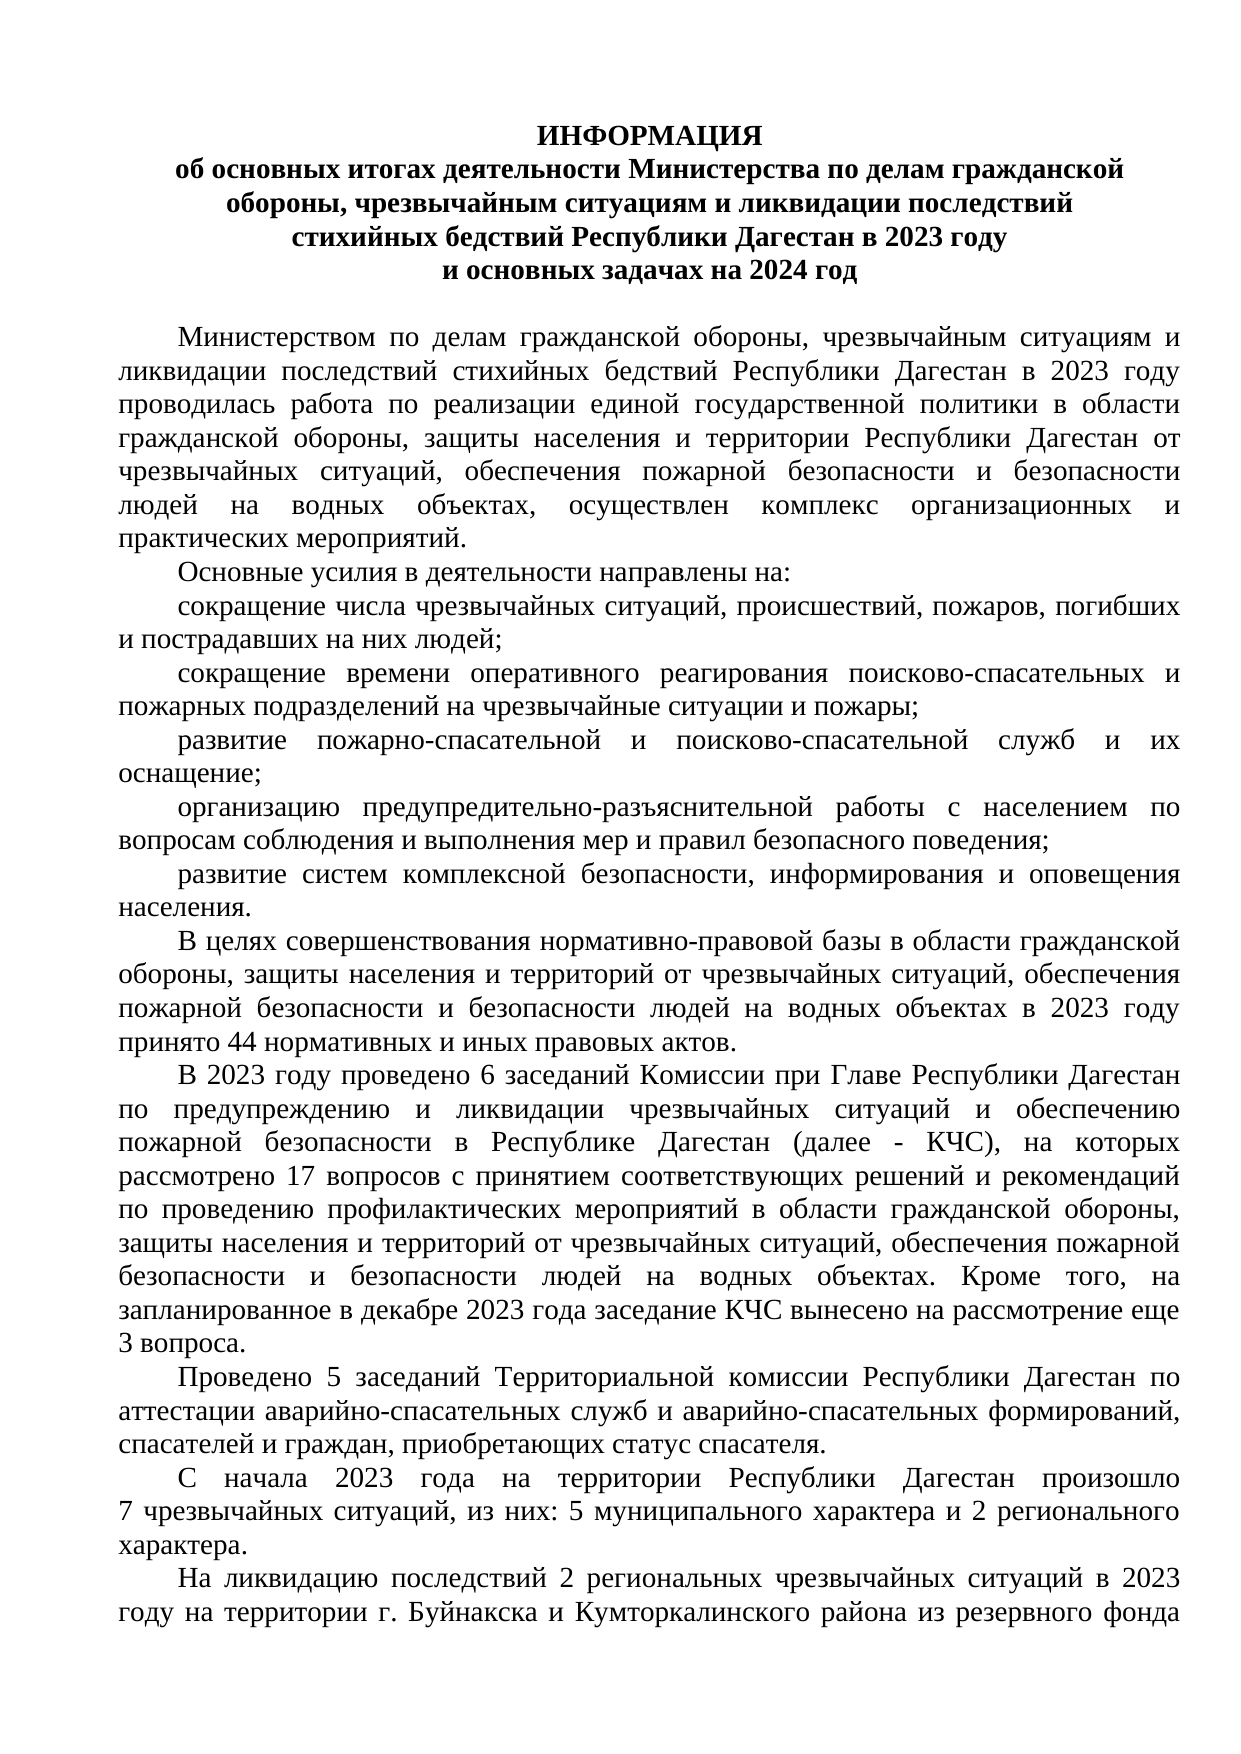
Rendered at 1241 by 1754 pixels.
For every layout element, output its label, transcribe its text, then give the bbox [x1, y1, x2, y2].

text организацию предупредительно-разъяснительной работы с населением по вопросам соблюдения и выполнения мер и правил безопасного поведения; [118, 789, 1181, 856]
text ИНФОРМАЦИЯ [118, 118, 1181, 152]
text С начала 2023 года на территории Республики Дагестан произошло 7 чрезвычайных ситуаций, из них: 5 муниципального характера и 2 регионального характера. [118, 1460, 1181, 1560]
text Основные усилия в деятельности направлены на: [118, 554, 1181, 588]
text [118, 1560, 1181, 1627]
text сокращение времени оперативного реагирования поисково-спасательных и пожарных подразделений на чрезвычайные ситуации и пожары; [118, 655, 1181, 722]
text развитие систем комплексной безопасности, информирования и оповещения населения. [118, 856, 1181, 923]
text В 2023 году проведено 6 заседаний Комиссии при Главе Республики Дагестан по предупреждению и ликвидации чрезвычайных ситуаций и обеспечению пожарной безопасности в Республике Дагестан (далее - КЧС), на которых рассмотрено 17 вопросов с принятием соответствующих решений и рекомендаций по проведению профилактических мероприятий в области гражданской обороны, защиты населения и территорий от чрезвычайных ситуаций, обеспечения пожарной безопасности и безопасности людей на водных объектах. Кроме того, на запланированное в декабре 2023 года заседание КЧС вынесено на рассмотрение еще 3 вопроса. [118, 1057, 1181, 1359]
text об основных итогах деятельности Министерства по делам гражданской обороны, чрезвычайным ситуациям и ликвидации последствий [118, 152, 1181, 219]
text стихийных бедствий Республики Дагестан в 2023 году [118, 219, 1181, 252]
text Министерством по делам гражданской обороны, чрезвычайным ситуациям и ликвидации последствий стихийных бедствий Республики Дагестан в 2023 году проводилась работа по реализации единой государственной политики в области гражданской обороны, защиты населения и территории Республики Дагестан от чрезвычайных ситуаций, обеспечения пожарной безопасности и безопасности людей на водных объектах, осуществлен комплекс организационных и практических мероприятий. [118, 319, 1181, 554]
text сокращение числа чрезвычайных ситуаций, происшествий, пожаров, погибших и пострадавших на них людей; [118, 588, 1181, 655]
text В целях совершенствования нормативно-правовой базы в области гражданской обороны, защиты населения и территорий от чрезвычайных ситуаций, обеспечения пожарной безопасности и безопасности людей на водных объектах в 2023 году принято 44 нормативных и иных правовых актов. [118, 923, 1181, 1057]
text развитие пожарно-спасательной и поисково-спасательной служб и их оснащение; [118, 722, 1181, 789]
text Проведено 5 заседаний Территориальной комиссии Республики Дагестан по аттестации аварийно-спасательных служб и аварийно-спасательных формирований, спасателей и граждан, приобретающих статус спасателя. [118, 1359, 1181, 1460]
text и основных задачах на 2024 год [118, 252, 1181, 286]
